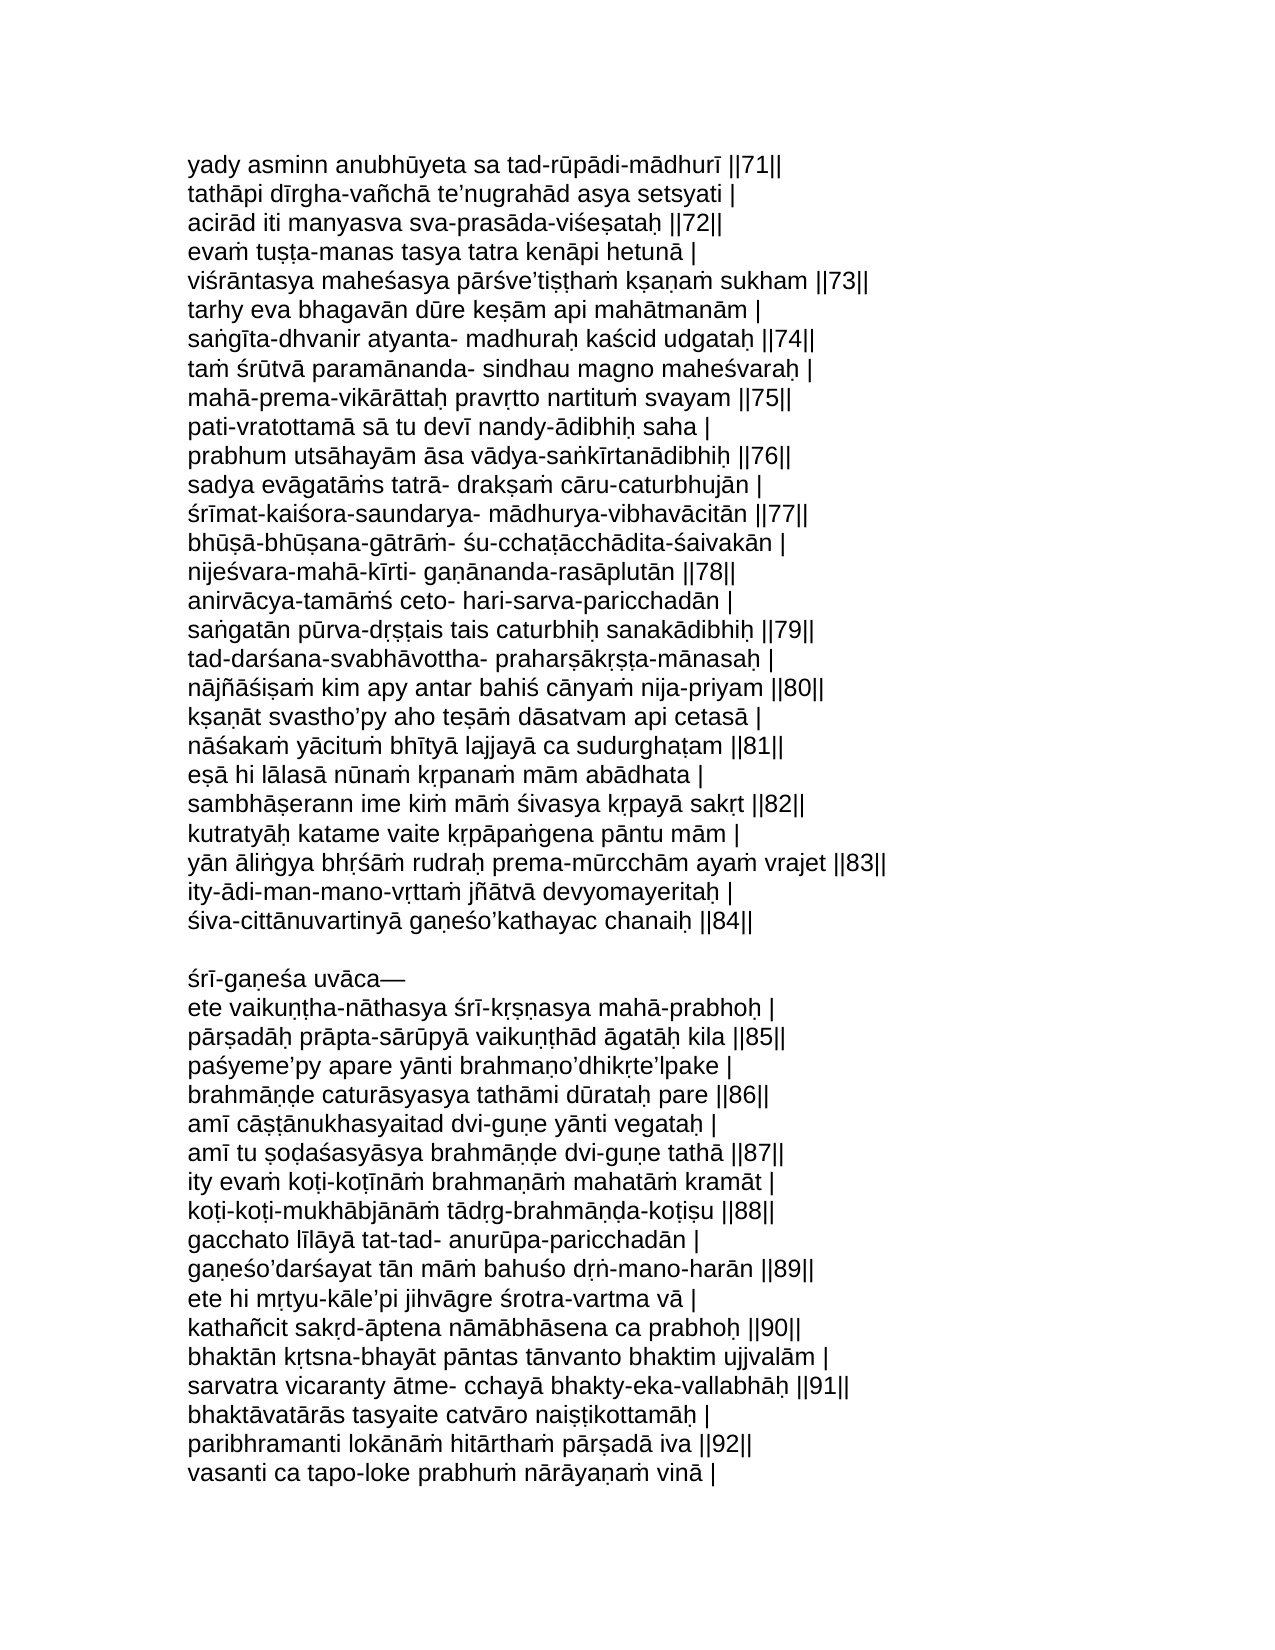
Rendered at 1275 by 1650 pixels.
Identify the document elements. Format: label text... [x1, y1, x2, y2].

text śrīmat-kaiśora-saundarya- mādhurya-vibhavācitān ||77|| [187, 499, 1162, 528]
text kṣaṇāt svastho’py aho teṣāṁ dāsatvam api cetasā | [187, 702, 1162, 731]
text sarvatra vicaranty ātme- cchayā bhakty-eka-vallabhāḥ ||91|| [187, 1371, 1162, 1400]
text nājñāśiṣaṁ kim apy antar bahiś cānyaṁ nija-priyam ||80|| [187, 673, 1162, 702]
text pārṣadāḥ prāpta-sārūpyā vaikuṇṭhād āgatāḥ kila ||85|| [187, 1022, 1162, 1051]
text koṭi-koṭi-mukhābjānāṁ tādṛg-brahmāṇḍa-koṭiṣu ||88|| [187, 1196, 1162, 1225]
text viśrāntasya maheśasya pārśve’tiṣṭhaṁ kṣaṇaṁ sukham ||73|| [187, 266, 1162, 295]
text mahā-prema-vikārāttaḥ pravṛtto nartituṁ svayam ||75|| [187, 382, 1162, 412]
text tad-darśana-svabhāvottha- praharṣākṛṣṭa-mānasaḥ | [187, 644, 1162, 673]
text bhaktān kṛtsna-bhayāt pāntas tānvanto bhaktim ujjvalām | [187, 1342, 1162, 1371]
text eṣā hi lālasā nūnaṁ kṛpanaṁ mām abādhata | [187, 760, 1162, 789]
text sambhāṣerann ime kiṁ māṁ śivasya kṛpayā sakṛt ||82|| [187, 789, 1162, 818]
text nijeśvara-mahā-kīrti- gaṇānanda-rasāplutān ||78|| [187, 557, 1162, 586]
text vasanti ca tapo-loke prabhuṁ nārāyaṇaṁ vinā | [187, 1458, 1162, 1487]
text paribhramanti lokānāṁ hitārthaṁ pārṣadā iva ||92|| [187, 1429, 1162, 1458]
text taṁ śrūtvā paramānanda- sindhau magno maheśvaraḥ | [187, 353, 1162, 382]
text bhūṣā-bhūṣana-gātrāṁ- śu-cchaṭācchādita-śaivakān | [187, 528, 1162, 557]
text anirvācya-tamāṁś ceto- hari-sarva-paricchadān | [187, 586, 1162, 615]
text yady asminn anubhūyeta sa tad-rūpādi-mādhurī ||71|| [187, 150, 1162, 179]
text amī cāṣṭānukhasyaitad dvi-guṇe yānti vegataḥ | [187, 1109, 1162, 1138]
text gacchato līlāyā tat-tad- anurūpa-paricchadān | [187, 1225, 1162, 1254]
text ity-ādi-man-mano-vṛttaṁ jñātvā devyomayeritaḥ | [187, 877, 1162, 906]
text pati-vratottamā sā tu devī nandy-ādibhiḥ saha | [187, 412, 1162, 441]
text saṅgatān pūrva-dṛṣṭais tais caturbhiḥ sanakādibhiḥ ||79|| [187, 615, 1162, 644]
text bhaktāvatārās tasyaite catvāro naiṣṭikottamāḥ | [187, 1400, 1162, 1429]
text ity evaṁ koṭi-koṭīnāṁ brahmaṇāṁ mahatāṁ kramāt | [187, 1167, 1162, 1196]
text yān āliṅgya bhṛśāṁ rudraḥ prema-mūrcchām ayaṁ vrajet ||83|| [187, 847, 1162, 877]
text śiva-cittānuvartinyā gaṇeśo’kathayac chanaiḥ ||84|| [187, 906, 1162, 935]
text kutratyāḥ katame vaite kṛpāpaṅgena pāntu mām | [187, 818, 1162, 847]
text nāśakaṁ yācituṁ bhītyā lajjayā ca sudurghaṭam ||81|| [187, 731, 1162, 760]
text kathañcit sakṛd-āptena nāmābhāsena ca prabhoḥ ||90|| [187, 1312, 1162, 1342]
text ete hi mṛtyu-kāle’pi jihvāgre śrotra-vartma vā | [187, 1283, 1162, 1312]
text ete vaikuṇṭha-nāthasya śrī-kṛṣṇasya mahā-prabhoḥ | [187, 993, 1162, 1022]
text prabhum utsāhayām āsa vādya-saṅkīrtanādibhiḥ ||76|| [187, 441, 1162, 470]
text amī tu ṣoḍaśasyāsya brahmāṇḍe dvi-guṇe tathā ||87|| [187, 1138, 1162, 1167]
text saṅgīta-dhvanir atyanta- madhuraḥ kaścid udgataḥ ||74|| [187, 324, 1162, 353]
text tathāpi dīrgha-vañchā te’nugrahād asya setsyati | [187, 179, 1162, 208]
text gaṇeśo’darśayat tān māṁ bahuśo dṛṅ-mano-harān ||89|| [187, 1254, 1162, 1283]
text paśyeme’py apare yānti brahmaṇo’dhikṛte’lpake | [187, 1051, 1162, 1080]
text acirād iti manyasva sva-prasāda-viśeṣataḥ ||72|| [187, 208, 1162, 237]
text evaṁ tuṣṭa-manas tasya tatra kenāpi hetunā | [187, 237, 1162, 266]
text sadya evāgatāṁs tatrā- drakṣaṁ cāru-caturbhujān | [187, 470, 1162, 499]
text brahmāṇḍe caturāsyasya tathāmi dūrataḥ pare ||86|| [187, 1080, 1162, 1109]
text tarhy eva bhagavān dūre keṣām api mahātmanām | [187, 295, 1162, 324]
text śrī-gaṇeśa uvāca— [187, 964, 1162, 993]
